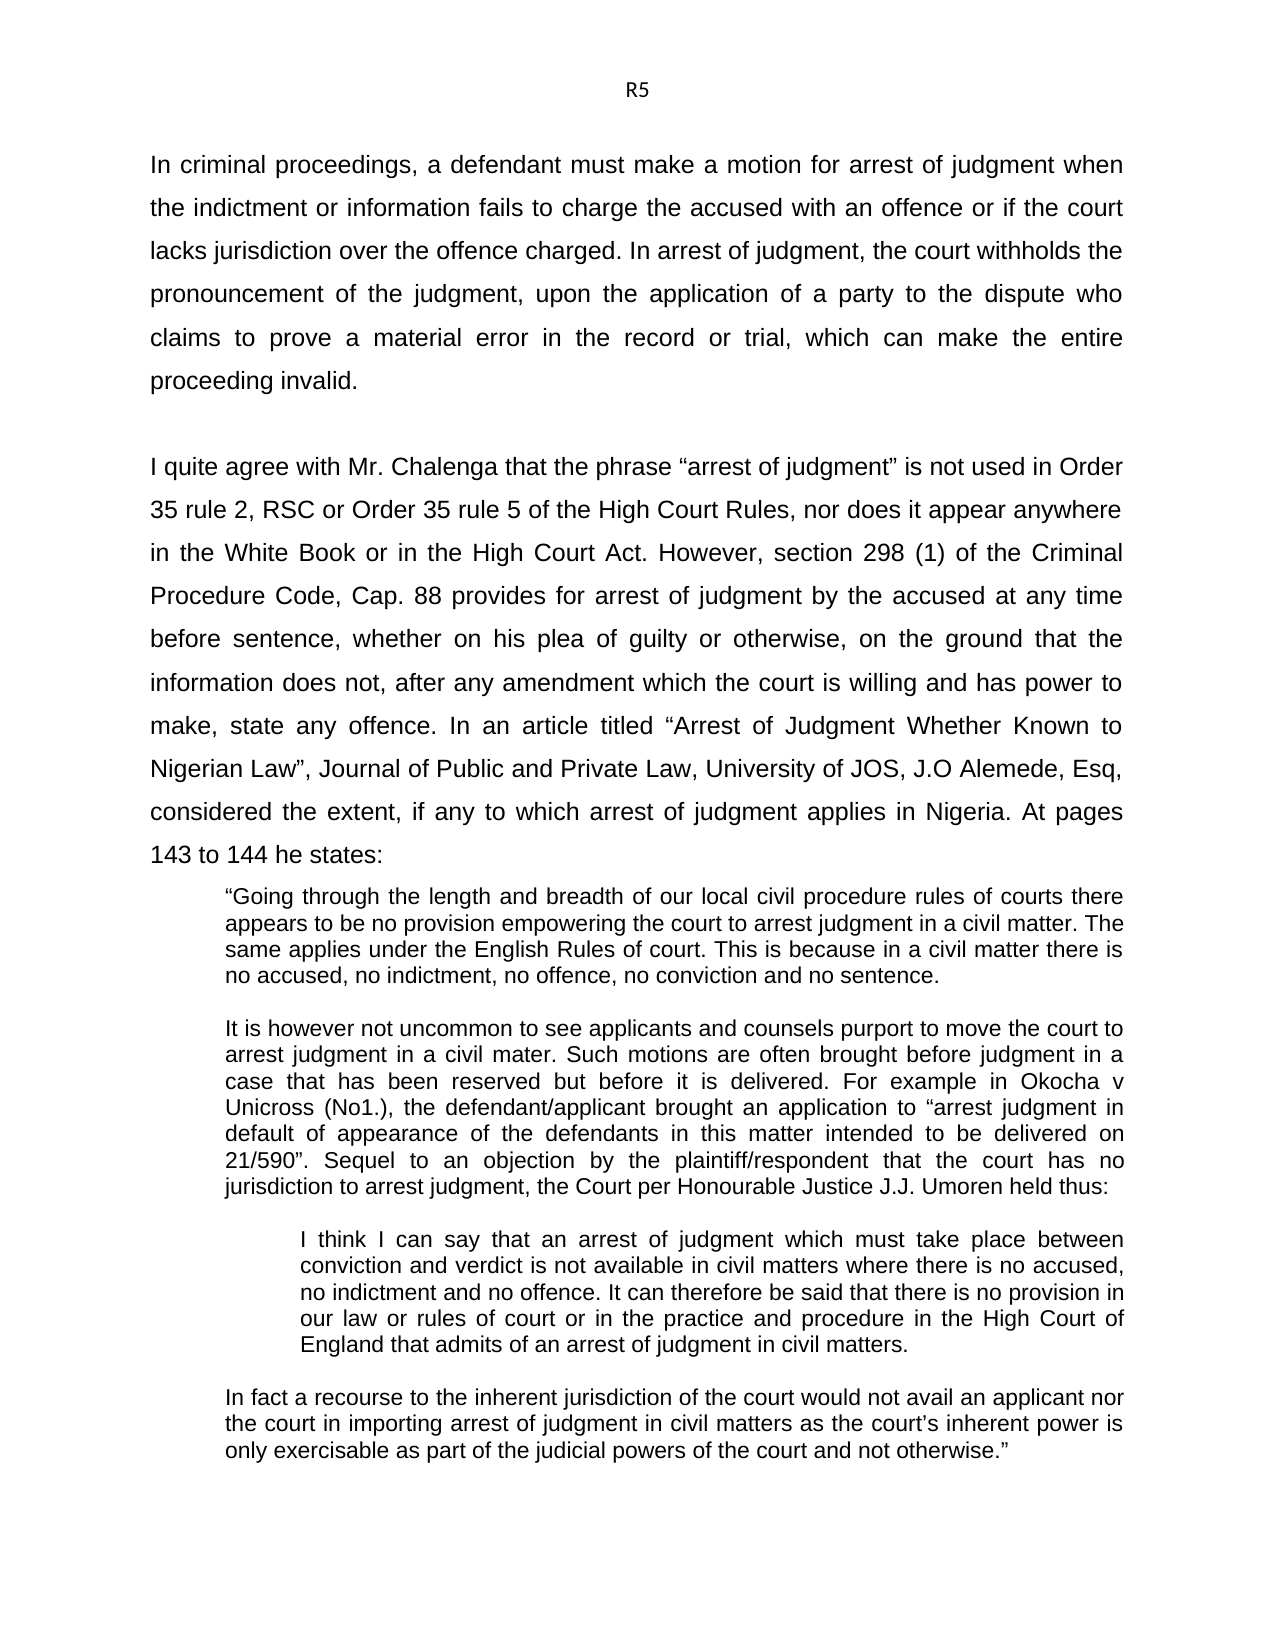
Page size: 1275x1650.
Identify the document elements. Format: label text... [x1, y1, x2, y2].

text I think I can say that an arrest of judgment which must take place between conviction and verdict is not available in civil matters where there is no accused, no indictment and no offence. It can therefore be said that there is no provision in our law or rules of court or in the practice and procedure in the High Court of England that admits of an arrest of judgment in civil matters. [300, 1226, 1125, 1357]
text I quite agree with Mr. Chalenga that the phrase “arrest of judgment” is not used in Order 35 rule 2, RSC or Order 35 rule 5 of the High Court Rules, nor does it appear anywhere in the White Book or in the High Court Act. However, section 298 (1) of the Criminal Procedure Code, Cap. 88 provides for arrest of judgment by the accused at any time before sentence, whether on his plea of guilty or otherwise, on the ground that the information does not, after any amendment which the court is willing and has power to make, state any offence. In an article titled “Arrest of Judgment Whether Known to Nigerian Law”, Journal of Public and Private Law, University of JOS, J.O Alemede, Esq, considered the extent, if any to which arrest of judgment applies in Nigeria. At pages 143 to 144 he states: [150, 452, 1125, 869]
text “Going through the length and breadth of our local civil procedure rules of courts there appears to be no provision empowering the court to arrest judgment in a civil matter. The same applies under the English Rules of court. This is because in a civil matter there is no accused, no indictment, no offence, no conviction and no sentence. [225, 883, 1125, 988]
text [150, 150, 1125, 394]
text In fact a recourse to the inherent jurisdiction of the court would not avail an applicant nor the court in importing arrest of judgment in civil matters as the court’s inherent power is only exercisable as part of the judicial powers of the court and not otherwise.” [225, 1384, 1125, 1463]
text It is however not uncommon to see applicants and counsels purport to move the court to arrest judgment in a civil mater. Such motions are often brought before judgment in a case that has been reserved but before it is delivered. For example in Okocha v Unicross (No1.), the defendant/applicant brought an application to “arrest judgment in default of appearance of the defendants in this matter intended to be delivered on 21/590”. Sequel to an objection by the plaintiff/respondent that the court has no jurisdiction to arrest judgment, the Court per Honourable Justice J.J. Umoren held thus: [225, 1015, 1125, 1199]
